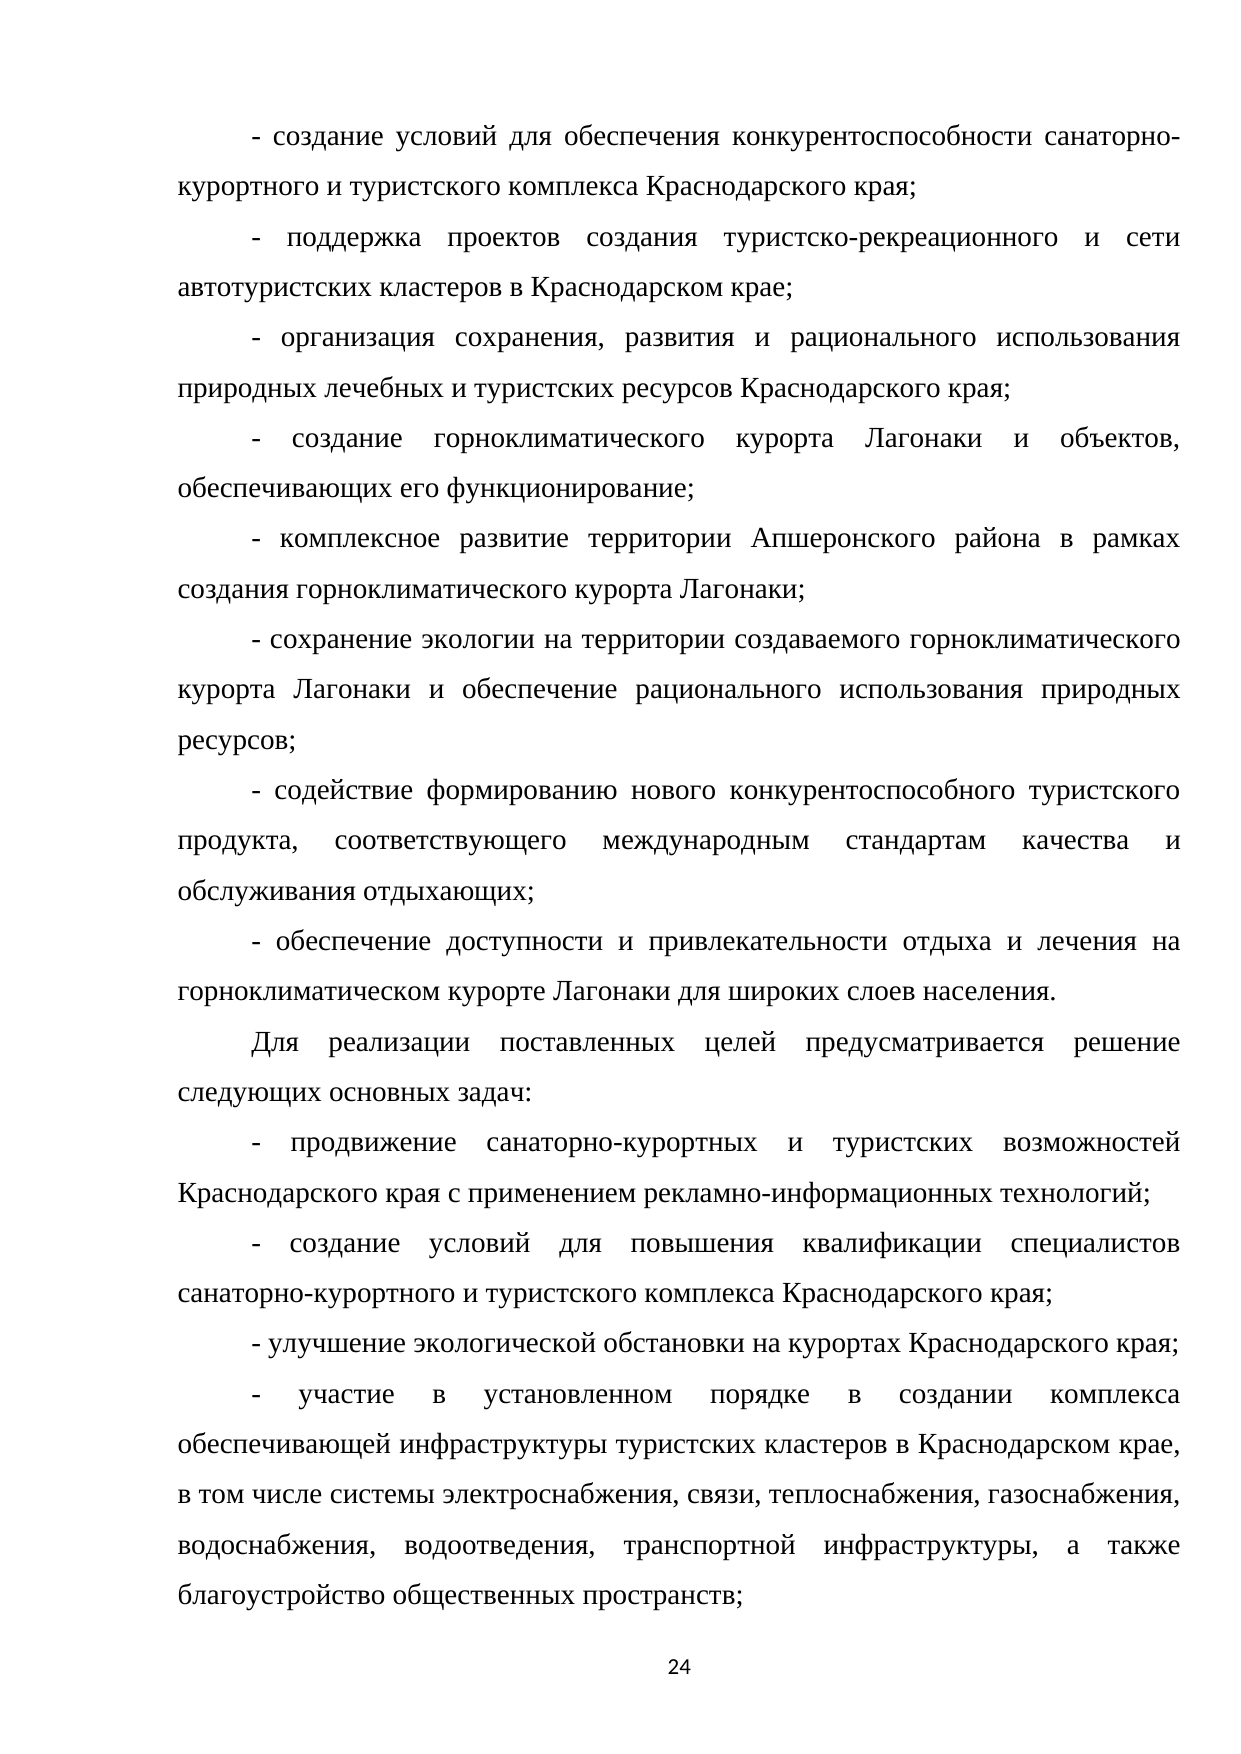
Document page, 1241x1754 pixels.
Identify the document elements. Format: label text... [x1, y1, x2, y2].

text - сохранение экологии на территории создаваемого горноклиматического курорта Лагонаки и обеспечение рационального использования природных ресурсов; [177, 621, 1181, 755]
text - продвижение санаторно-курортных и туристских возможностей Краснодарского края с применением рекламно-информационных технологий; [177, 1124, 1181, 1208]
text - обеспечение доступности и привлекательности отдыха и лечения на горноклиматическом курорте Лагонаки для широких слоев населения. [177, 923, 1181, 1007]
text - создание условий для повышения квалификации специалистов санаторно-курортного и туристского комплекса Краснодарского края; [177, 1225, 1181, 1309]
text - участие в установленном порядке в создании комплекса обеспечивающей инфраструктуры туристских кластеров в Краснодарском крае, в том числе системы электроснабжения, связи, теплоснабжения, газоснабжения, водоснабжения, водоотведения, транспортной инфраструктуры, а также благоустройство общественных пространств; [177, 1376, 1181, 1611]
text - создание условий для обеспечения конкурентоспособности санаторно-курортного и туристского комплекса Краснодарского края; [177, 118, 1181, 202]
text - содействие формированию нового конкурентоспособного туристского продукта, соответствующего международным стандартам качества и обслуживания отдыхающих; [177, 772, 1181, 906]
text Для реализации поставленных целей предусматривается решение следующих основных задач: [177, 1024, 1181, 1108]
text - поддержка проектов создания туристско-рекреационного и сети автотуристских кластеров в Краснодарском крае; [177, 219, 1181, 303]
text - комплексное развитие территории Апшеронского района в рамках создания горноклиматического курорта Лагонаки; [177, 521, 1181, 604]
text - улучшение экологической обстановки на курортах Краснодарского края; [177, 1326, 1181, 1359]
text - создание горноклиматического курорта Лагонаки и объектов, обеспечивающих его функционирование; [177, 420, 1181, 504]
text - организация сохранения, развития и рационального использования природных лечебных и туристских ресурсов Краснодарского края; [177, 319, 1181, 403]
